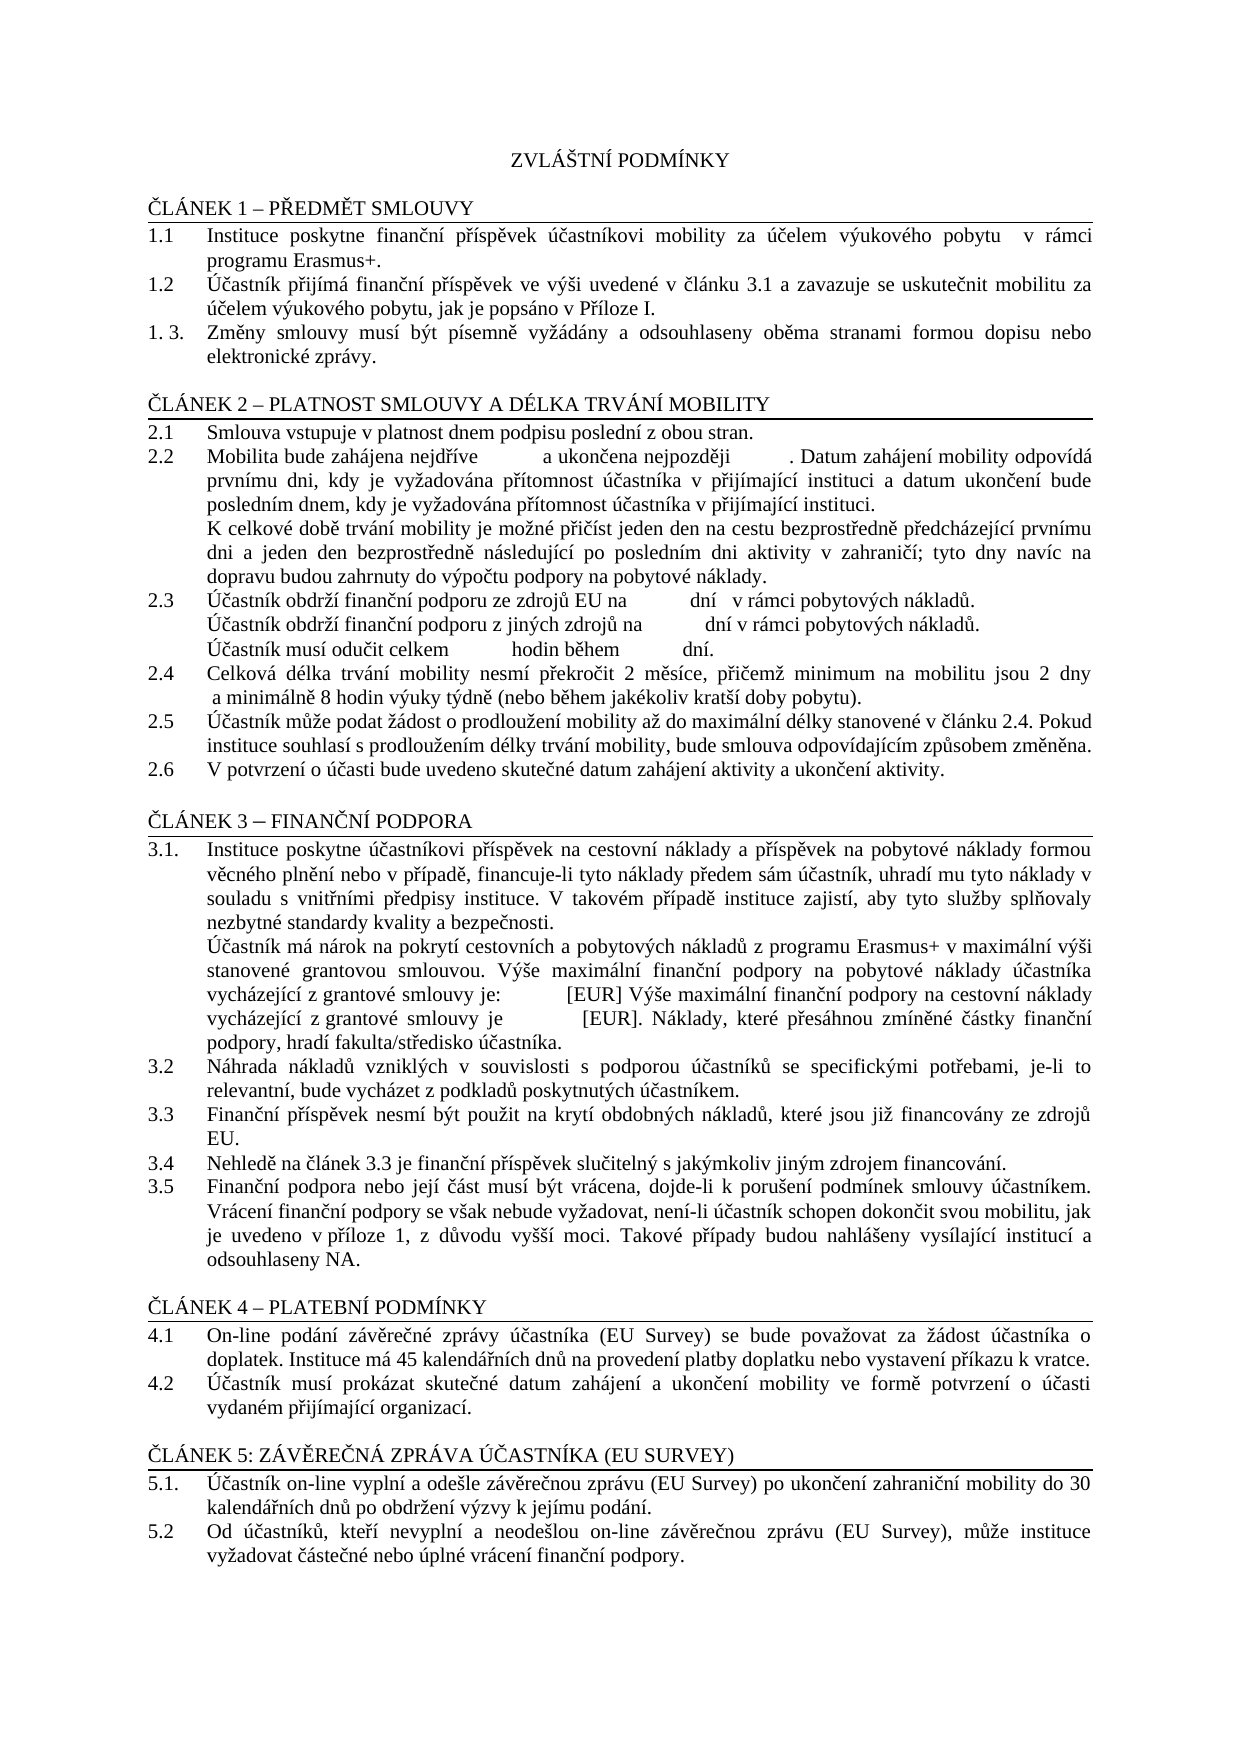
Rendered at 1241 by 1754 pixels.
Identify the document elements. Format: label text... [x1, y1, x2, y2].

text 2.3 Účastník obdrží finanční podporu ze zdrojů EU na v rámci pobytových nákladů [148, 588, 1093, 612]
text ČLÁNEK 2 – PLATNOST SMLOUVY A DÉLKA TRVÁNÍ MOBILITY [148, 392, 1093, 418]
text 5.2 Od účastníků, kteří nevyplní a neodešlou on-line závěrečnou zprávu (EU Survey), může instituce vyžadovat částečné nebo úplné vrácení finanční podpory. [148, 1519, 1093, 1567]
text 2.5 Účastník může podat žádost o prodloužení mobility až do maximální délky stanovené v článku 2.4. Pokud instituce souhlasí s prodloužením délky trvání mobility, bude smlouva odpovídajícím způsobem změněna. [148, 709, 1093, 757]
text Účastník musí odučit celkem hodin během dní. [207, 636, 1093, 661]
text 3.2 Náhrada nákladů vzniklých v souvislosti s podporou účastníků se specifickými potřebami, je-li to relevantní, bude vycházet z podkladů poskytnutých účastníkem. [148, 1054, 1093, 1102]
text ČLÁNEK 5: ZÁVĚREČNÁ ZPRÁVA ÚČASTNÍKA (EU SURVEY) [148, 1443, 1093, 1469]
text ČLÁNEK 1 – PŘEDMĚT SMLOUVY [148, 196, 1093, 222]
text ZVLÁŠTNÍ PODMÍNKY [148, 148, 1093, 172]
text 2.4 Celková délka trvání mobility nesmí překročit 2 měsíce, přičemž minimum na mobilitu jsou 2 dny a minimálně 8 hodin výuky týdně (nebo během jakékoliv kratší doby pobytu). [148, 661, 1093, 709]
text 3.5 Finanční podpora nebo její část musí být vrácena, dojde-li k porušení podmínek smlouvy účastníkem. Vrácení finanční podpory se však nebude vyžadovat, není-li účastník schopen dokončit svou mobilitu, jak je uvedeno v příloze 1, z důvodu vyšší moci. Takové případy budou nahlášeny vysílající institucí a odsouhlaseny NA. [148, 1174, 1093, 1271]
text ČLÁNEK 4 – PLATEBNÍ PODMÍNKY [148, 1295, 1093, 1321]
text 3.4 Nehledě na článek 3.3 je finanční příspěvek slučitelný s jakýmkoliv jiným zdrojem financování. [148, 1150, 1093, 1174]
text 2.2 Mobilita bude zahájena nejdříve a ukončena nejpozději . Datum zahájení mobility odpovídá prvnímu dni, kdy je vyžadována přítomnost účastníka v přijímající instituci a datum ukončení bude posledním dnem, kdy je vyžadována přítomnost účastníka v přijímající instituci. [148, 444, 1093, 516]
text K celkové době trvání mobility je možné přičíst jeden den na cestu bezprostředně předcházející prvnímu dni a jeden den bezprostředně následující po posledním dni aktivity v zahraničí; tyto dny navíc na dopravu budou zahrnuty do výpočtu podpory na pobytové náklady. [207, 516, 1093, 588]
text 5.1. Účastník on-line vyplní a odešle závěrečnou zprávu (EU Survey) po ukončení zahraniční mobility do 30 kalendářních dnů po obdržení výzvy k jejímu podání. [148, 1471, 1093, 1519]
text 1. 3. Změny smlouvy musí být písemně vyžádány a odsouhlaseny oběma stranami formou dopisu nebo elektronické zprávy. [148, 320, 1093, 368]
text 2.6 V potvrzení o účasti bude uvedeno skutečné datum zahájení aktivity a ukončení aktivity. [148, 757, 1093, 781]
text 3.1. Instituce poskytne účastníkovi příspěvek na cestovní náklady a příspěvek na pobytové náklady formou věcného plnění nebo v případě, financuje-li tyto náklady předem sám účastník, uhradí mu tyto náklady v souladu s vnitřními předpisy instituce. V takovém případě instituce zajistí, aby tyto služby splňovaly nezbytné standardy kvality a bezpečnosti. [148, 837, 1093, 934]
text 1.2 Účastník přijímá finanční příspěvek ve výši uvedené v článku 3.1 a zavazuje se uskutečnit mobilitu za účelem , jak je popsáno v Příloze I. [148, 272, 1093, 320]
text 3.3 Finanční příspěvek nesmí být použit na krytí obdobných nákladů, které jsou již financovány ze zdrojů EU. [148, 1102, 1093, 1150]
text 2.1 Smlouva vstupuje v platnost dnem podpisu poslední z obou stran. [148, 420, 1093, 444]
text 4.1 On-line podání závěrečné zprávy účastníka (EU Survey) se bude považovat za žádost účastníka o doplatek. Instituce má 45 kalendářních dnů na provedení platby doplatku nebo vystavení příkazu k vratce. [148, 1322, 1093, 1371]
text Účastník má nárok na pokrytí cestovních a pobytových nákladů z programu Erasmus+ v maximální výši stanovené grantovou smlouvou. Výše maximální finanční podpory na pobytové náklady účastníka vycházející z grantové smlouvy je: [EUR] Výše maximální finanční podpory na cestovní náklady vycházející z grantové smlouvy je [EUR]. Náklady, které přesáhnou zmíněné částky finanční podpory, hradí fakulta/středisko účastníka. [207, 934, 1093, 1054]
text 4.2 Účastník musí prokázat skutečné datum zahájení a ukončení mobility ve formě potvrzení o účasti vydaném přijímající organizací. [148, 1371, 1093, 1419]
text Účastník obdrží finanční podporu z jiných zdrojů na v rámci pobytových nákladů [207, 612, 1093, 636]
text ČLÁNEK 3 – FINANČNÍ PODPORA [148, 805, 1093, 836]
text 1.1 Instituce poskytne finanční příspěvek účastníkovi mobility za účelem v rámci programu Erasmus+. [148, 223, 1093, 272]
